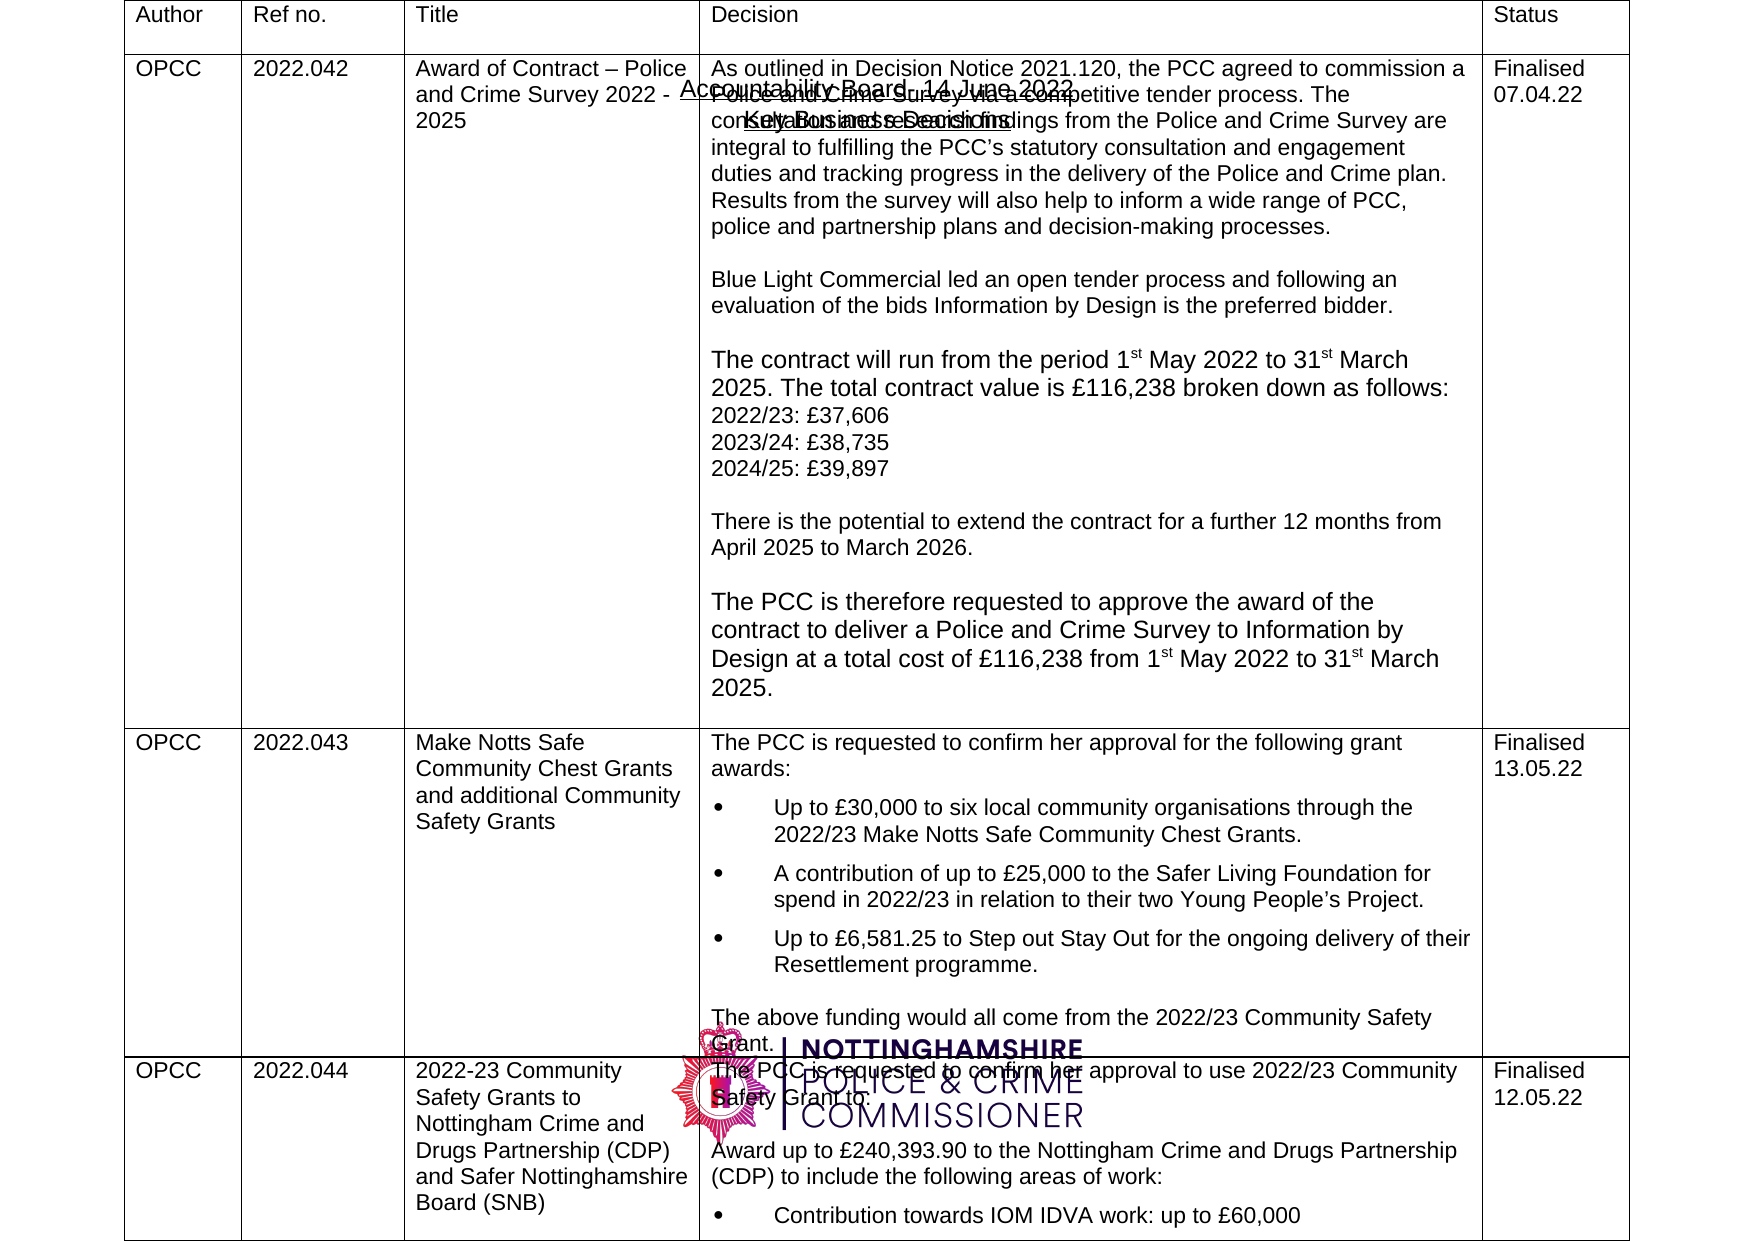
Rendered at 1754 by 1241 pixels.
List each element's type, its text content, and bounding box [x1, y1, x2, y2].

table_header Title [405, 1, 699, 54]
table_cell 2022-23 Community Safety Grants to Nottingham Crime and Drugs Partnership (CDP) and Safer Nottinghamshire Board (SNB) [405, 1058, 699, 1240]
table_cell The PCC is requested to confirm her approval to use 2022/23 Community Safety Grant to: Award up to £240,393.90 to the Nottingham Crime and Drugs Partnership (CDP) to include the following areas of work: Contribution towards IOM IDVA work: up to £60,000 Slavery and Exploitation Risk Assessment Case Worker: up to £40,227 Transitional contribution towards CDP staffing: up to £60,029.90 Serious Violence / Youth Crime Prevention Work (Qrts 1 & 2) up to £80,137 Award up to £263,945 to the Safer Nottinghamshire Board (SNB) to include the following areas of work: Neighbourhood working (Qrts 1& 2): up to £135,375 (this funding will be allocated directly to each lead CSP) Contribution towards IOM IDVA work: up to £19,544 Slavery and Exploitation Risk Assessment Case Worker: up to £40,227 Youth Crime Reduction (Qrts 1 & 2): up to £54,500 SNB /OPCC Joint commissioning budget (Qrts 1 & 2): up to £14,299 [700, 1058, 1482, 1240]
table_header Status [1483, 1, 1629, 54]
table_cell As outlined in Decision Notice 2021.120, the PCC agreed to commission a Police and Crime Survey via a competitive tender process. The consultation and research findings from the Police and Crime Survey are integral to fulfilling the PCC’s statutory consultation and engagement duties and tracking progress in the delivery of the Police and Crime plan. Results from the survey will also help to inform a wide range of PCC, police and partnership plans and decision-making processes. Blue Light Commercial led an open tender process and following an evaluation of the bids Information by Design is the preferred bidder. The contract will run from the period 1st May 2022 to 31st March 2025. The total contract value is £116,238 broken down as follows: 2022/23: £37,606 2023/24: £38,735 2024/25: £39,897 There is the potential to extend the contract for a further 12 months from April 2025 to March 2026. The PCC is therefore requested to approve the award of the contract to deliver a Police and Crime Survey to Information by Design at a total cost of £116,238 from 1st May 2022 to 31st March 2025. [700, 55, 1482, 728]
table_cell OPCC [125, 55, 241, 728]
table_cell 2022.043 [242, 729, 404, 1056]
table_cell OPCC [125, 729, 241, 1056]
table_cell Make Notts Safe Community Chest Grants and additional Community Safety Grants [405, 729, 699, 1056]
table_header Ref no. [242, 1, 404, 54]
table_cell The PCC is requested to confirm her approval for the following grant awards: Up to £30,000 to six local community organisations through the 2022/23 Make Notts Safe Community Chest Grants. A contribution of up to £25,000 to the Safer Living Foundation for spend in 2022/23 in relation to their two Young People’s Project. Up to £6,581.25 to Step out Stay Out for the ongoing delivery of their Resettlement programme. The above funding would all come from the 2022/23 Community Safety Grant. [700, 729, 1482, 1056]
table_cell 2022.044 [242, 1058, 404, 1240]
table_cell OPCC [125, 1058, 241, 1240]
table_cell Finalised 07.04.22 [1483, 55, 1629, 728]
table_header Author [125, 1, 241, 54]
table_cell Award of Contract – Police and Crime Survey 2022 - 2025 [405, 55, 699, 728]
table_cell 2022.042 [242, 55, 404, 728]
table_cell Finalised 13.05.22 [1483, 729, 1629, 1056]
table_cell Finalised 12.05.22 [1483, 1058, 1629, 1240]
table_header Decision [700, 1, 1482, 54]
